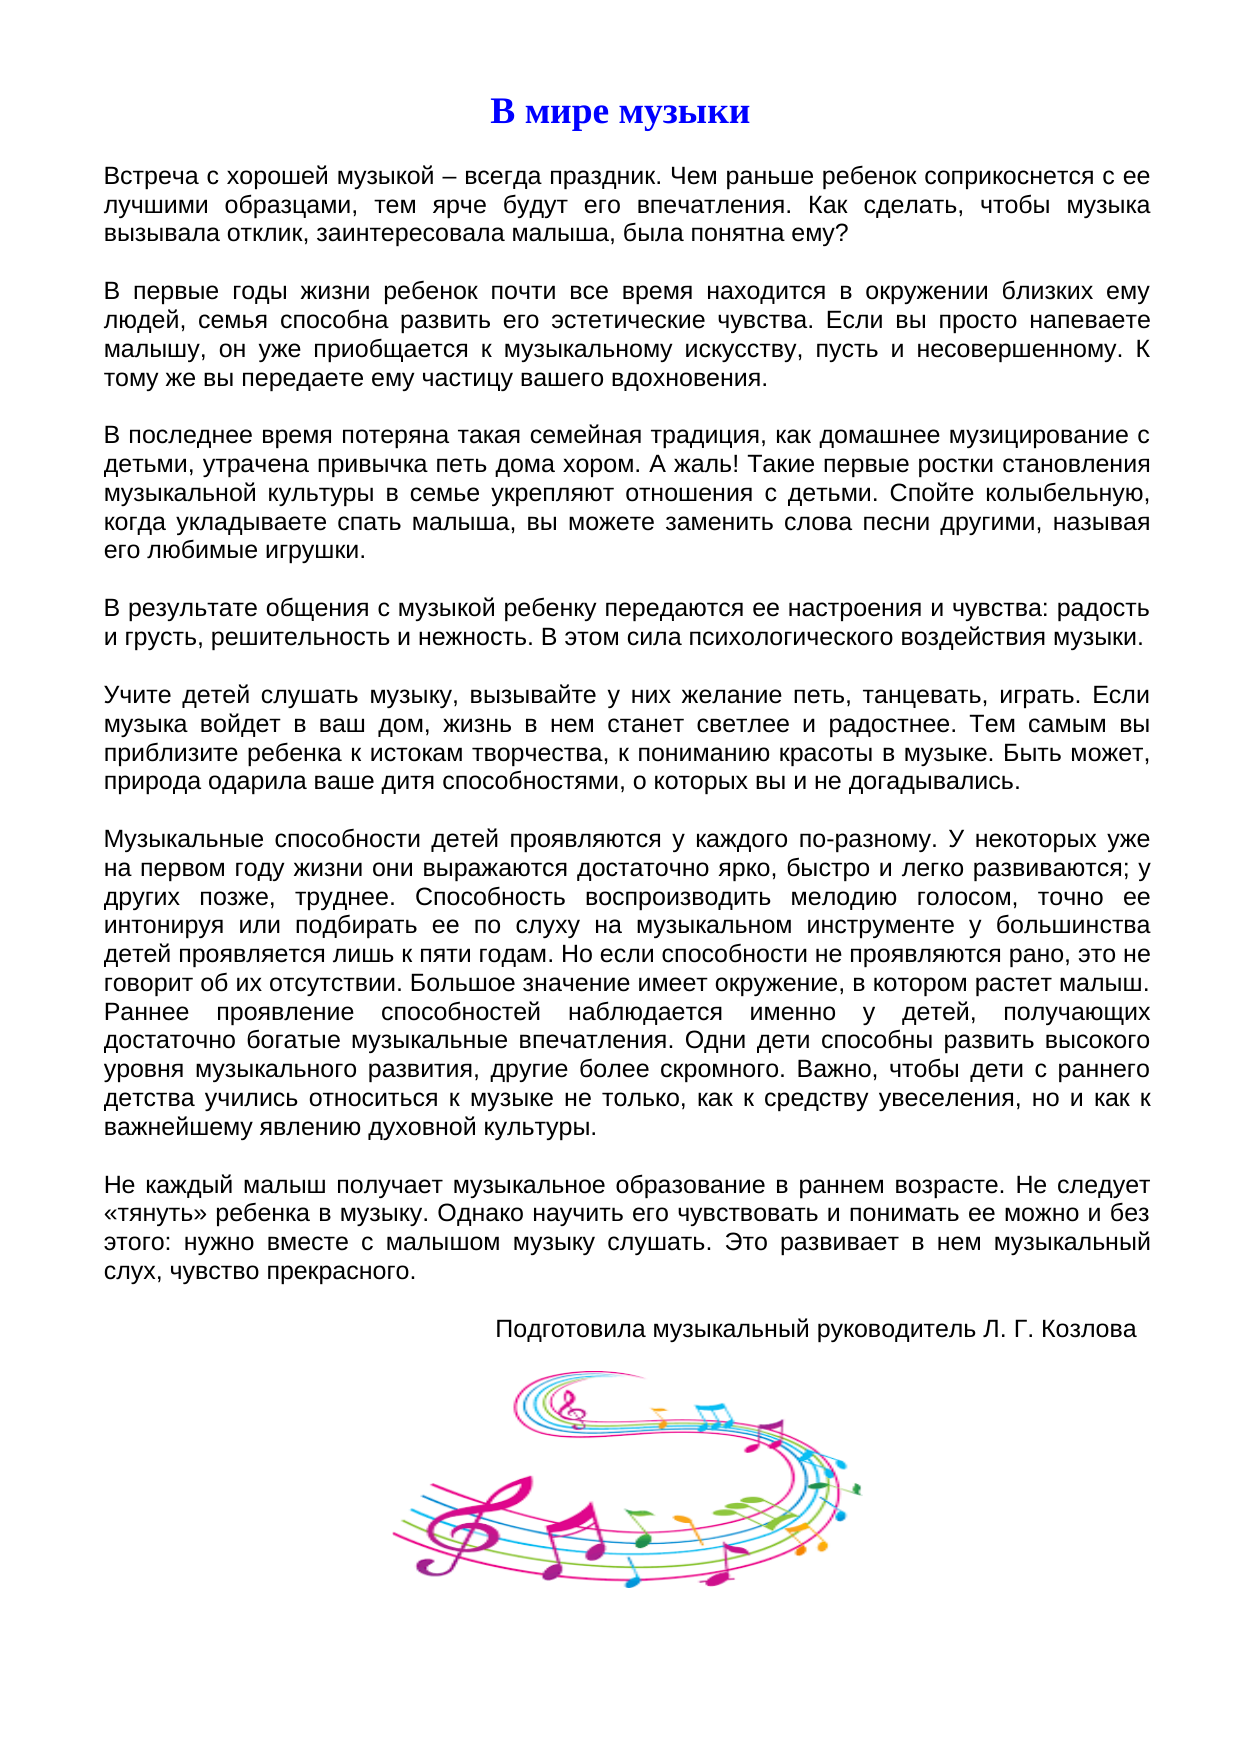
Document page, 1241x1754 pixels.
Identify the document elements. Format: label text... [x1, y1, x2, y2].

picture [392, 1371, 863, 1588]
text В мире музыки [103, 89, 1137, 132]
text В первые годы жизни ребенок почти все время находится в окружении близких ему людей, семья способна развить его эстетические чувства. Если вы просто напеваете малышу, он уже приобщается к музыкальному искусству, пусть и несовершенному. К тому же вы передаете ему частицу вашего вдохновения. [103, 276, 1152, 391]
text В результате общения с музыкой ребенку передаются ее настроения и чувства: радость и грусть, решительность и нежность. В этом сила психологического воздействия музыки. [103, 593, 1152, 651]
text Не каждый малыш получает музыкальное образование в раннем возрасте. Не следует «тянуть» ребенка в музыку. Однако научить его чувствовать и понимать ее можно и без этого: нужно вместе с малышом музыку слушать. Это развивает в нем музыкальный слух, чувство прекрасного. [103, 1170, 1152, 1285]
text Учите детей слушать музыку, вызывайте у них желание петь, танцевать, играть. Если музыка войдет в ваш дом, жизнь в нем станет светлее и радостнее. Тем самым вы приблизите ребенка к истокам творчества, к пониманию красоты в музыке. Быть может, природа одарила ваше дитя способностями, о которых вы и не догадывались. [103, 680, 1152, 795]
text Встреча с хорошей музыкой – всегда праздник. Чем раньше ребенок соприкоснется с ее лучшими образцами, тем ярче будут его впечатления. Как сделать, чтобы музыка вызывала отклик, заинтересовала малыша, была понятна ему? [103, 161, 1152, 247]
text Музыкальные способности детей проявляются у каждого по-разному. У некоторых уже на первом году жизни они выражаются достаточно ярко, быстро и легко развиваются; у других позже, труднее. Способность воспроизводить мелодию голосом, точно ее интонируя или подбирать ее по слуху на музыкальном инструменте у большинства детей проявляется лишь к пяти годам. Но если способности не проявляются рано, это не говорит об их отсутствии. Большое значение имеет окружение, в котором растет малыш. Раннее проявление способностей наблюдается именно у детей, получающих достаточно богатые музыкальные впечатления. Одни дети способны развить высокого уровня музыкального развития, другие более скромного. Важно, чтобы дети с раннего детства учились относиться к музыке не только, как к средству увеселения, но и как к важнейшему явлению духовной культуры. [103, 824, 1152, 1141]
text В последнее время потеряна такая семейная традиция, как домашнее музицирование с детьми, утрачена привычка петь дома хором. А жаль! Такие первые ростки становления музыкальной культуры в семье укрепляют отношения с детьми. Спойте колыбельную, когда укладываете спать малыша, вы можете заменить слова песни другими, называя его любимые игрушки. [103, 421, 1152, 564]
text Подготовила музыкальный руководитель Л. Г. Козлова [103, 1314, 1137, 1343]
